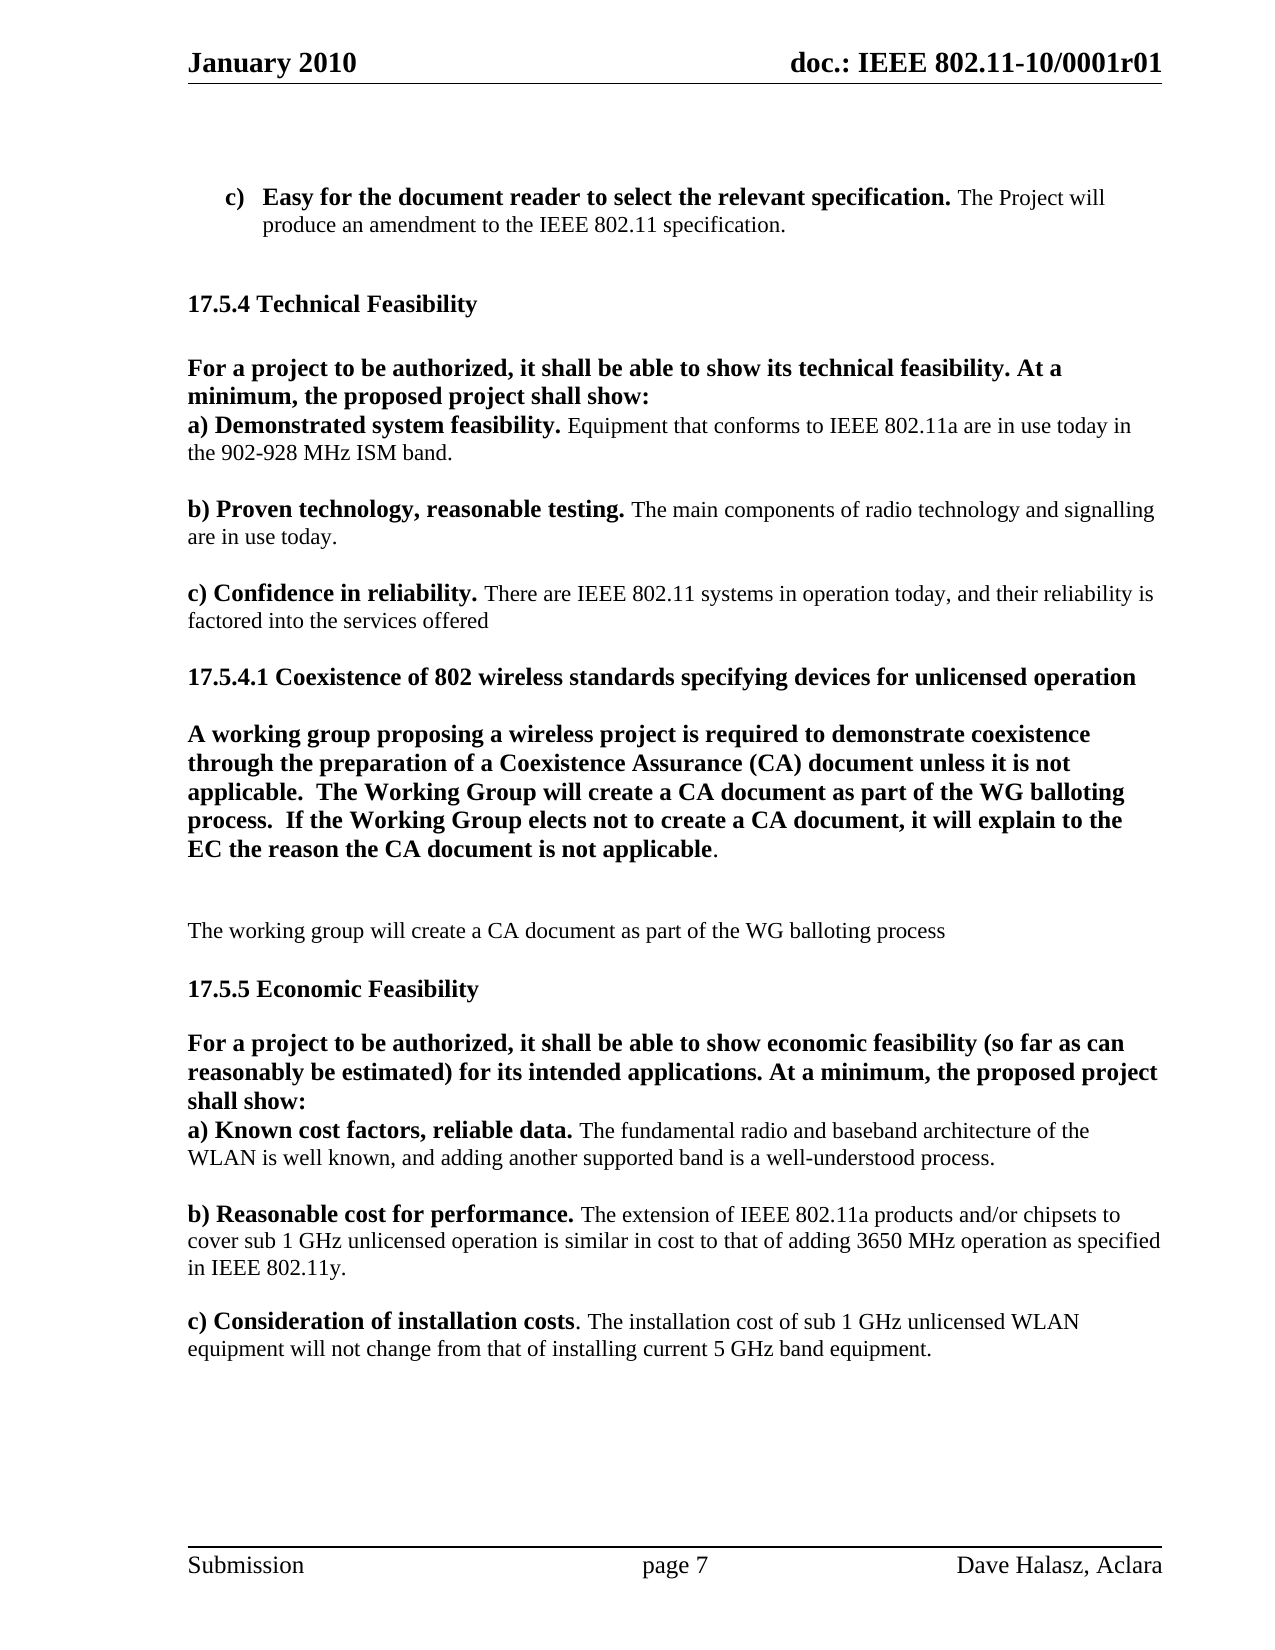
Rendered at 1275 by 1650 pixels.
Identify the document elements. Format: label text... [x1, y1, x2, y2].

text c) Consideration of installation costs. The installation cost of sub 1 GHz unlicensed WLAN equipment will not change from that of installing current 5 GHz band equipment. [187, 1306, 1162, 1362]
list The working group will create a CA document as part of the WG balloting process [187, 917, 1162, 943]
text b) Proven technology, reasonable testing. The main components of radio technology and signalling are in use today. [187, 494, 1162, 549]
list Easy for the document reader to select the relevant specification. The Project will produce an amendment to the IEEE 802.11 specification. [225, 182, 1162, 238]
text a) Demonstrated system feasibility. Equipment that conforms to IEEE 802.11a are in use today in the 902-928 MHz ISM band. [187, 410, 1162, 465]
list 17.5.4 Technical Feasibility [187, 289, 1162, 318]
list 17.5.5 Economic Feasibility [187, 974, 1162, 1003]
text c) Confidence in reliability. There are IEEE 802.11 systems in operation today, and their reliability is factored into the services offered [187, 578, 1162, 633]
text b) Reasonable cost for performance. The extension of IEEE 802.11a products and/or chipsets to cover sub 1 GHz unlicensed operation is similar in cost to that of adding 3650 MHz operation as specified in IEEE 802.11y. [187, 1199, 1162, 1280]
text 17.5.4.1 Coexistence of 802 wireless standards specifying devices for unlicensed operation [187, 662, 1162, 691]
text A working group proposing a wireless project is required to demonstrate coexistence through the preparation of a Coexistence Assurance (CA) document unless it is not applicable. The Working Group will create a CA document as part of the WG balloting process. If the Working Group elects not to create a CA document, it will explain to the EC the reason the CA document is not applicable. [187, 719, 1162, 863]
text For a project to be authorized, it shall be able to show its technical feasibility. At a minimum, the proposed project shall show: [187, 353, 1162, 410]
text For a project to be authorized, it shall be able to show economic feasibility (so far as can reasonably be estimated) for its intended applications. At a minimum, the proposed project shall show: [187, 1028, 1162, 1115]
text a) Known cost factors, reliable data. The fundamental radio and baseband architecture of the WLAN is well known, and adding another supported band is a well-understood process. [187, 1115, 1162, 1170]
